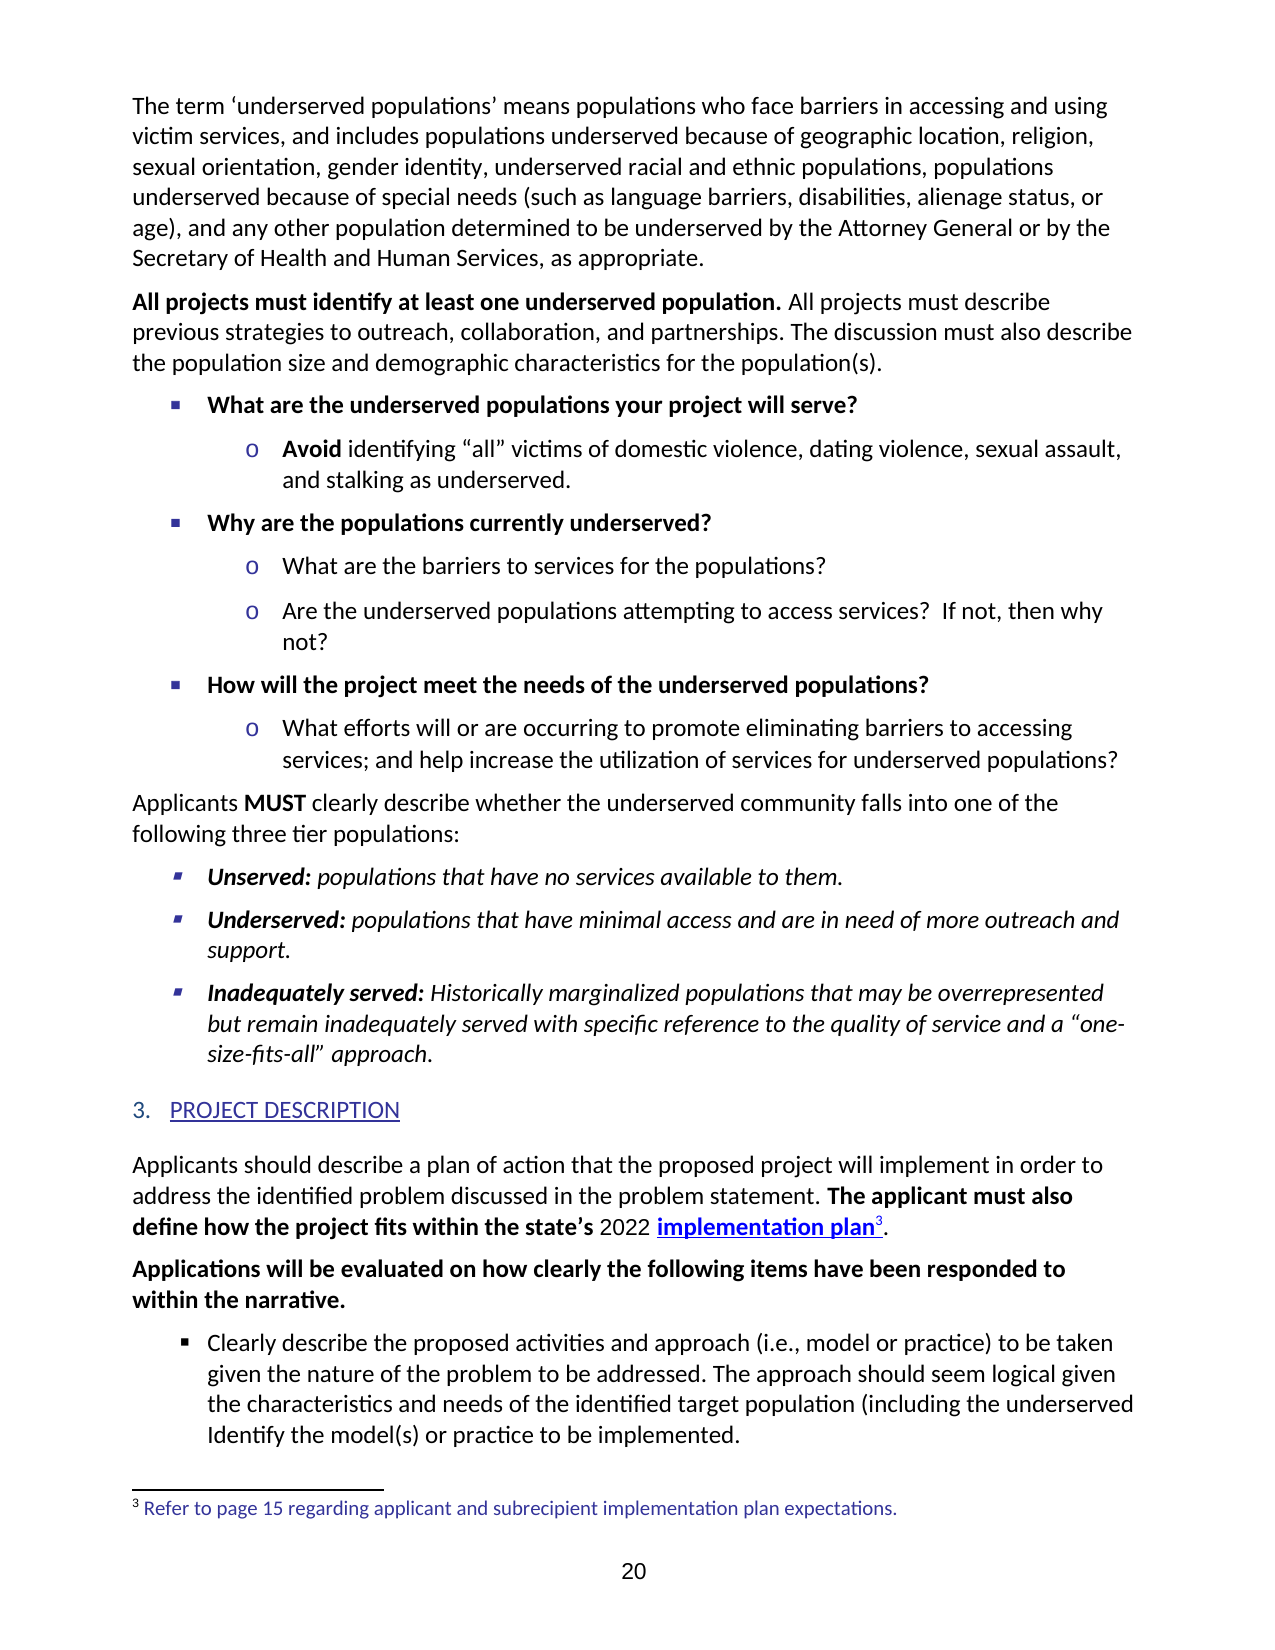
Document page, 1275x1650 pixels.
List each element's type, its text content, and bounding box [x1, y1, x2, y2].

text All projects must identify at least one underserved population. All projects must describe previous strategies to outreach, collaboration, and partnerships. The discussion must also describe the population size and demographic characteristics for the population(s). [132, 286, 1136, 377]
list What are the barriers to services for the populations? [244, 551, 1128, 582]
list Underserved: populations that have minimal access and are in need of more outreach and support. [169, 904, 1136, 965]
text The term ‘underserved populations’ means populations who face barriers in accessing and using victim services, and includes populations underserved because of geographic location, religion, sexual orientation, gender identity, underserved racial and ethnic populations, populations underserved because of special needs (such as language barriers, disabilities, alienage status, or age), and any other population determined to be underserved by the Attorney General or by the Secretary of Health and Human Services, as appropriate. [132, 90, 1136, 273]
list Are the underserved populations attempting to access services? If not, then why not? [244, 595, 1128, 657]
text Applicants should describe a plan of action that the proposed project will implement in order to address the identified problem discussed in the problem statement. The applicant must also define how the project fits within the state’s 2022 implementation plan. [132, 1149, 1136, 1241]
list Project Description [132, 1094, 1136, 1124]
list Clearly describe the proposed activities and approach (i.e., model or practice) to be taken given the nature of the problem to be addressed. The approach should seem logical given the characteristics and needs of the identified target population (including the underserved Identify the model(s) or practice to be implemented. [179, 1327, 1136, 1449]
list What efforts will or are occurring to promote eliminating barriers to accessing services; and help increase the utilization of services for underserved populations? [244, 713, 1128, 775]
list Why are the populations currently underserved? [169, 507, 1128, 538]
list Inadequately served: Historically marginalized populations that may be overrepresented but remain inadequately served with specific reference to the quality of service and a “one-size-fits-all” approach. [169, 977, 1136, 1069]
text Applicants MUST clearly describe whether the underserved community falls into one of the following three tier populations: [132, 787, 1136, 848]
text Applications will be evaluated on how clearly the following items have been responded to within the narrative. [132, 1254, 1136, 1315]
list What are the underserved populations your project will serve? [169, 390, 1128, 420]
list How will the project meet the needs of the underserved populations? [169, 669, 1128, 700]
list Avoid identifying “all” victims of domestic violence, dating violence, sexual assault, and stalking as underserved. [244, 433, 1128, 495]
list Unserved: populations that have no services available to them. [169, 861, 1136, 891]
